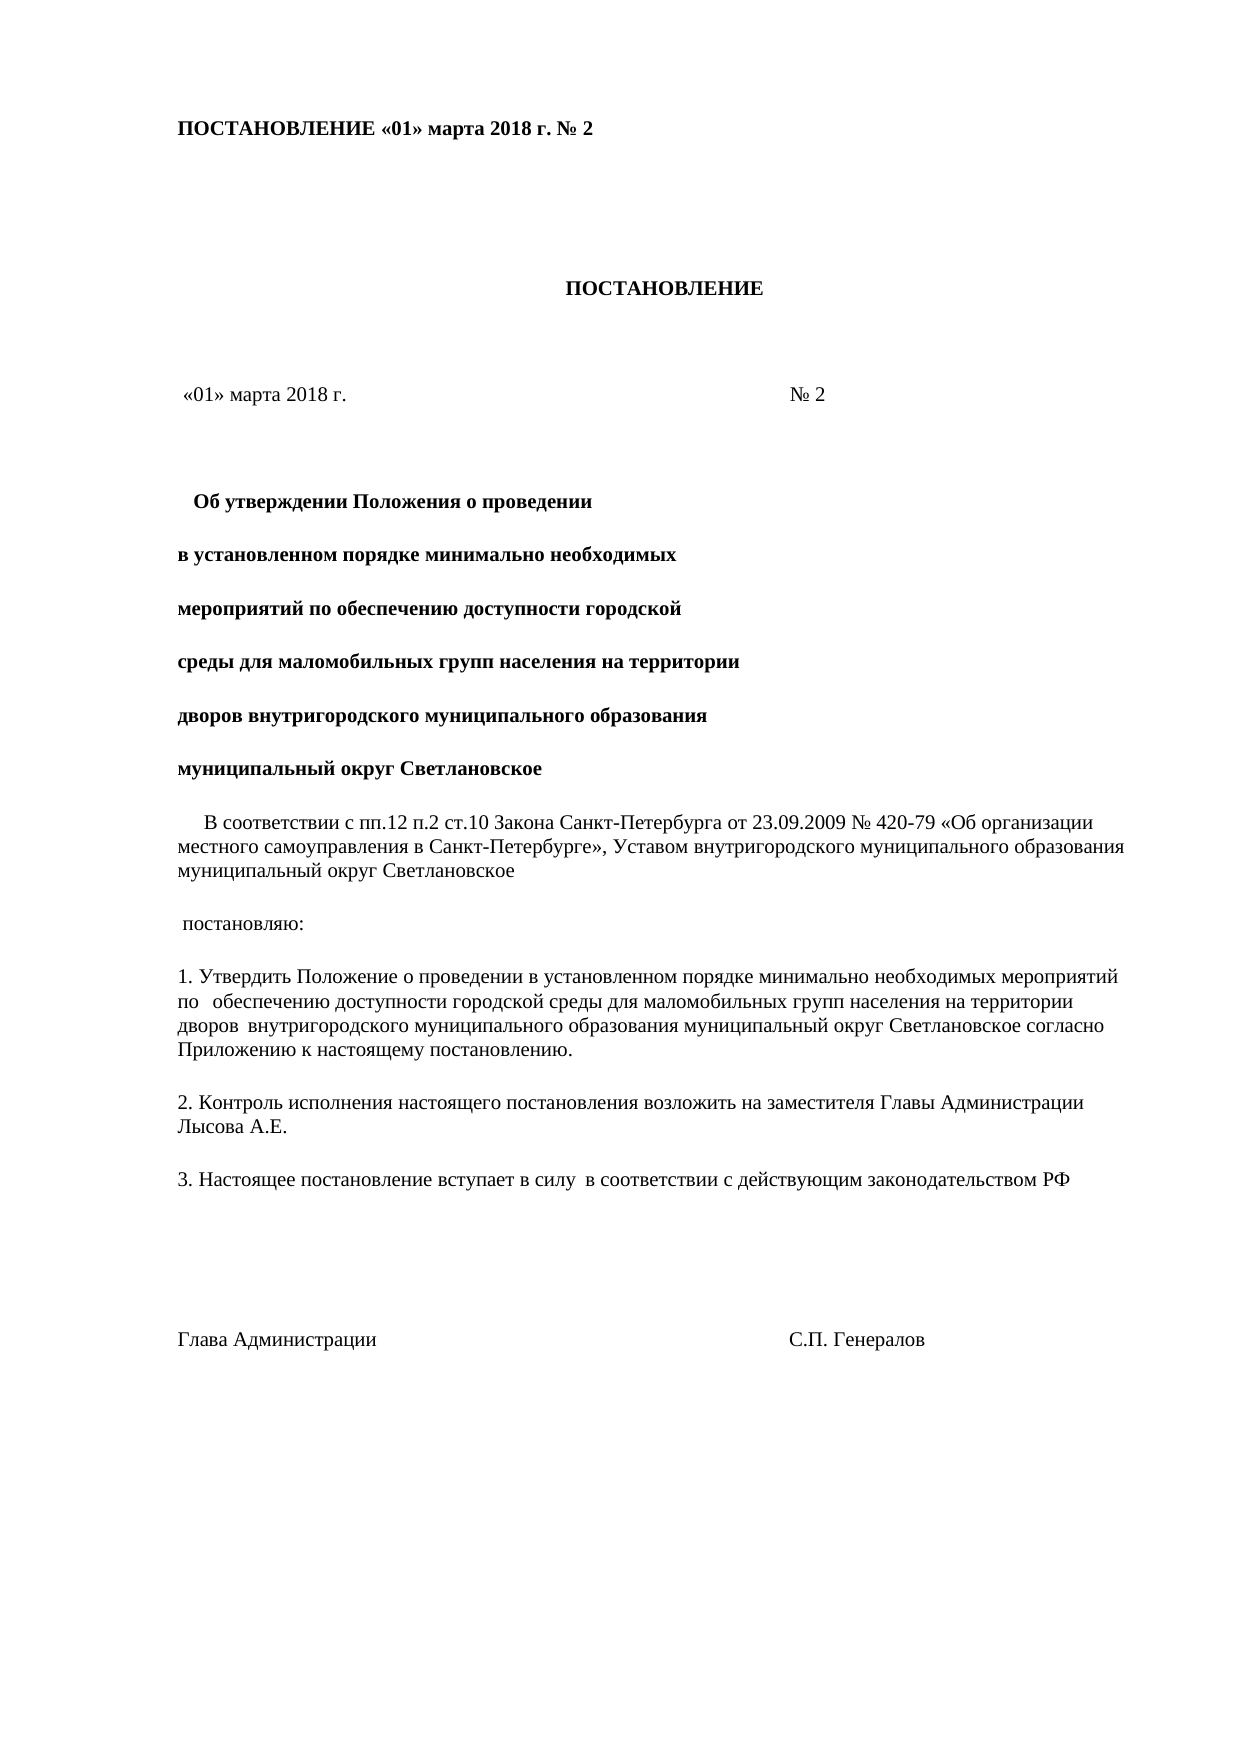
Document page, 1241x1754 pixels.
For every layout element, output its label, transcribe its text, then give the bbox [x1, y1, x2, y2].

text среды для маломобильных групп населения на территории дворов внутригородского муниципального образования муниципальный округ Светлановское [177, 649, 798, 780]
list Утвердить Положение о проведении в установленном порядке минимально необходимых мероприятий по обеспечению доступности городской среды для маломобильных групп населения на территории дворов внутригородского муниципального образования муниципальный округ Светлановское согласно Приложению к настоящему постановлению. [177, 964, 1139, 1061]
text ПОСТАНОВЛЕНИЕ [170, 276, 1159, 300]
text в установленном порядке минимально необходимых мероприятий по обеспечению доступности городской [177, 542, 796, 619]
subtitle ПОСТАНОВЛЕНИЕ «01» марта 2018 г. № 2 [177, 116, 1159, 140]
text «01» марта 2018 г. № 2 [183, 382, 1159, 406]
text Глава Администрации С.П. Генералов [177, 1327, 1159, 1351]
subtitle Об утверждении Положения о проведении [193, 489, 1159, 513]
text постановляю: [182, 911, 1159, 935]
list Настоящее постановление вступает в силу в соответствии с действующим законодательством РФ [177, 1167, 1159, 1191]
text В соответствии с пп.12 п.2 ст.10 Закона Санкт-Петербурга от 23.09.2009 № 420-79 «Об организации местного самоуправления в Санкт-Петербурге», Уставом внутригородского муниципального образования муниципальный округ Светлановское [177, 810, 1143, 882]
list Контроль исполнения настоящего постановления возложить на заместителя Главы Администрации Лысова А.Е. [177, 1090, 1085, 1138]
